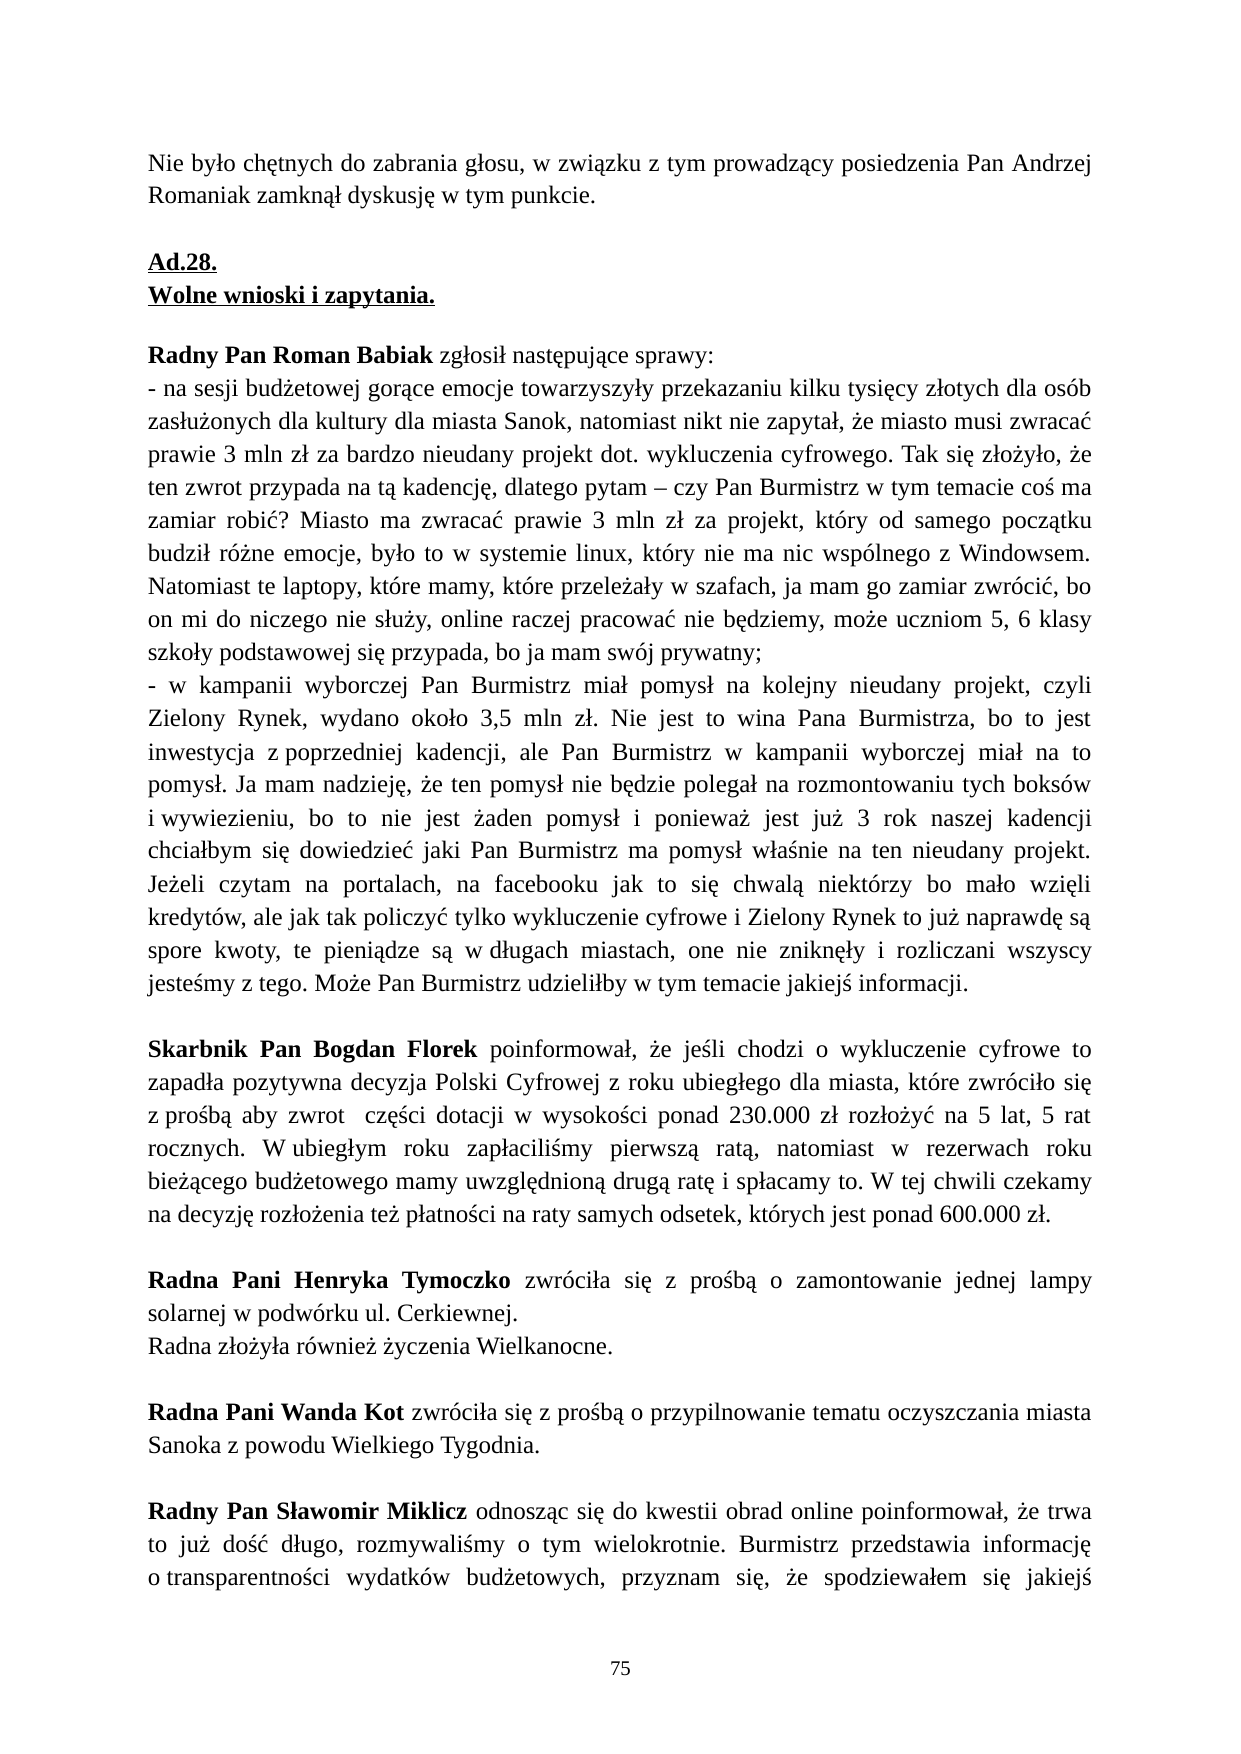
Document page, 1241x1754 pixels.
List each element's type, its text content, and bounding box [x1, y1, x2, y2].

text - w kampanii wyborczej Pan Burmistrz miał pomysł na kolejny nieudany projekt, czyli Zielony Rynek, wydano około 3,5 mln zł. Nie jest to wina Pana Burmistrza, bo to jest inwestycja z poprzedniej kadencji, ale Pan Burmistrz w kampanii wyborczej miał na to pomysł. Ja mam nadzieję, że ten pomysł nie będzie polegał na rozmontowaniu tych boksów i wywiezieniu, bo to nie jest żaden pomysł i ponieważ jest już 3 rok naszej kadencji chciałbym się dowiedzieć jaki Pan Burmistrz ma pomysł właśnie na ten nieudany projekt. Jeżeli czytam na portalach, na facebooku jak to się chwalą niektórzy bo mało wzięli kredytów, ale jak tak policzyć tylko wykluczenie cyfrowe i Zielony Rynek to już naprawdę są spore kwoty, te pieniądze są w długach miastach, one nie zniknęły i rozliczani wszyscy jesteśmy z tego. Może Pan Burmistrz udzieliłby w tym temacie jakiejś informacji. [148, 671, 1093, 996]
text Wolne wnioski i zapytania. [148, 280, 1093, 308]
text Radny Pan Roman Babiak zgłosił następujące sprawy: [148, 340, 1093, 369]
text Ad.28. [148, 247, 1093, 275]
text Radna złożyła również życzenia Wielkanocne. [148, 1331, 1093, 1360]
text Skarbnik Pan Bogdan Florek poinformował, że jeśli chodzi o wykluczenie cyfrowe to zapadła pozytywna decyzja Polski Cyfrowej z roku ubiegłego dla miasta, które zwróciło się z prośbą aby zwrot części dotacji w wysokości ponad 230.000 zł rozłożyć na 5 lat, 5 rat rocznych. W ubiegłym roku zapłaciliśmy pierwszą ratą, natomiast w rezerwach roku bieżącego budżetowego mamy uwzględnioną drugą ratę i spłacamy to. W tej chwili czekamy na decyzję rozłożenia też płatności na raty samych odsetek, których jest ponad 600.000 zł. [148, 1034, 1093, 1228]
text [148, 1496, 1093, 1591]
text - na sesji budżetowej gorące emocje towarzyszyły przekazaniu kilku tysięcy złotych dla osób zasłużonych dla kultury dla miasta Sanok, natomiast nikt nie zapytał, że miasto musi zwracać prawie 3 mln zł za bardzo nieudany projekt dot. wykluczenia cyfrowego. Tak się złożyło, że ten zwrot przypada na tą kadencję, dlatego pytam – czy Pan Burmistrz w tym temacie coś ma zamiar robić? Miasto ma zwracać prawie 3 mln zł za projekt, który od samego początku budził różne emocje, było to w systemie linux, który nie ma nic wspólnego z Windowsem. Natomiast te laptopy, które mamy, które przeleżały w szafach, ja mam go zamiar zwrócić, bo on mi do niczego nie służy, online raczej pracować nie będziemy, może uczniom 5, 6 klasy szkoły podstawowej się przypada, bo ja mam swój prywatny; [148, 373, 1093, 666]
text Radna Pani Wanda Kot zwróciła się z prośbą o przypilnowanie tematu oczyszczania miasta Sanoka z powodu Wielkiego Tygodnia. [148, 1397, 1093, 1459]
text Radna Pani Henryka Tymoczko zwróciła się z prośbą o zamontowanie jednej lampy solarnej w podwórku ul. Cerkiewnej. [148, 1265, 1093, 1327]
text Nie było chętnych do zabrania głosu, w związku z tym prowadzący posiedzenia Pan Andrzej Romaniak zamknął dyskusję w tym punkcie. [148, 148, 1093, 209]
